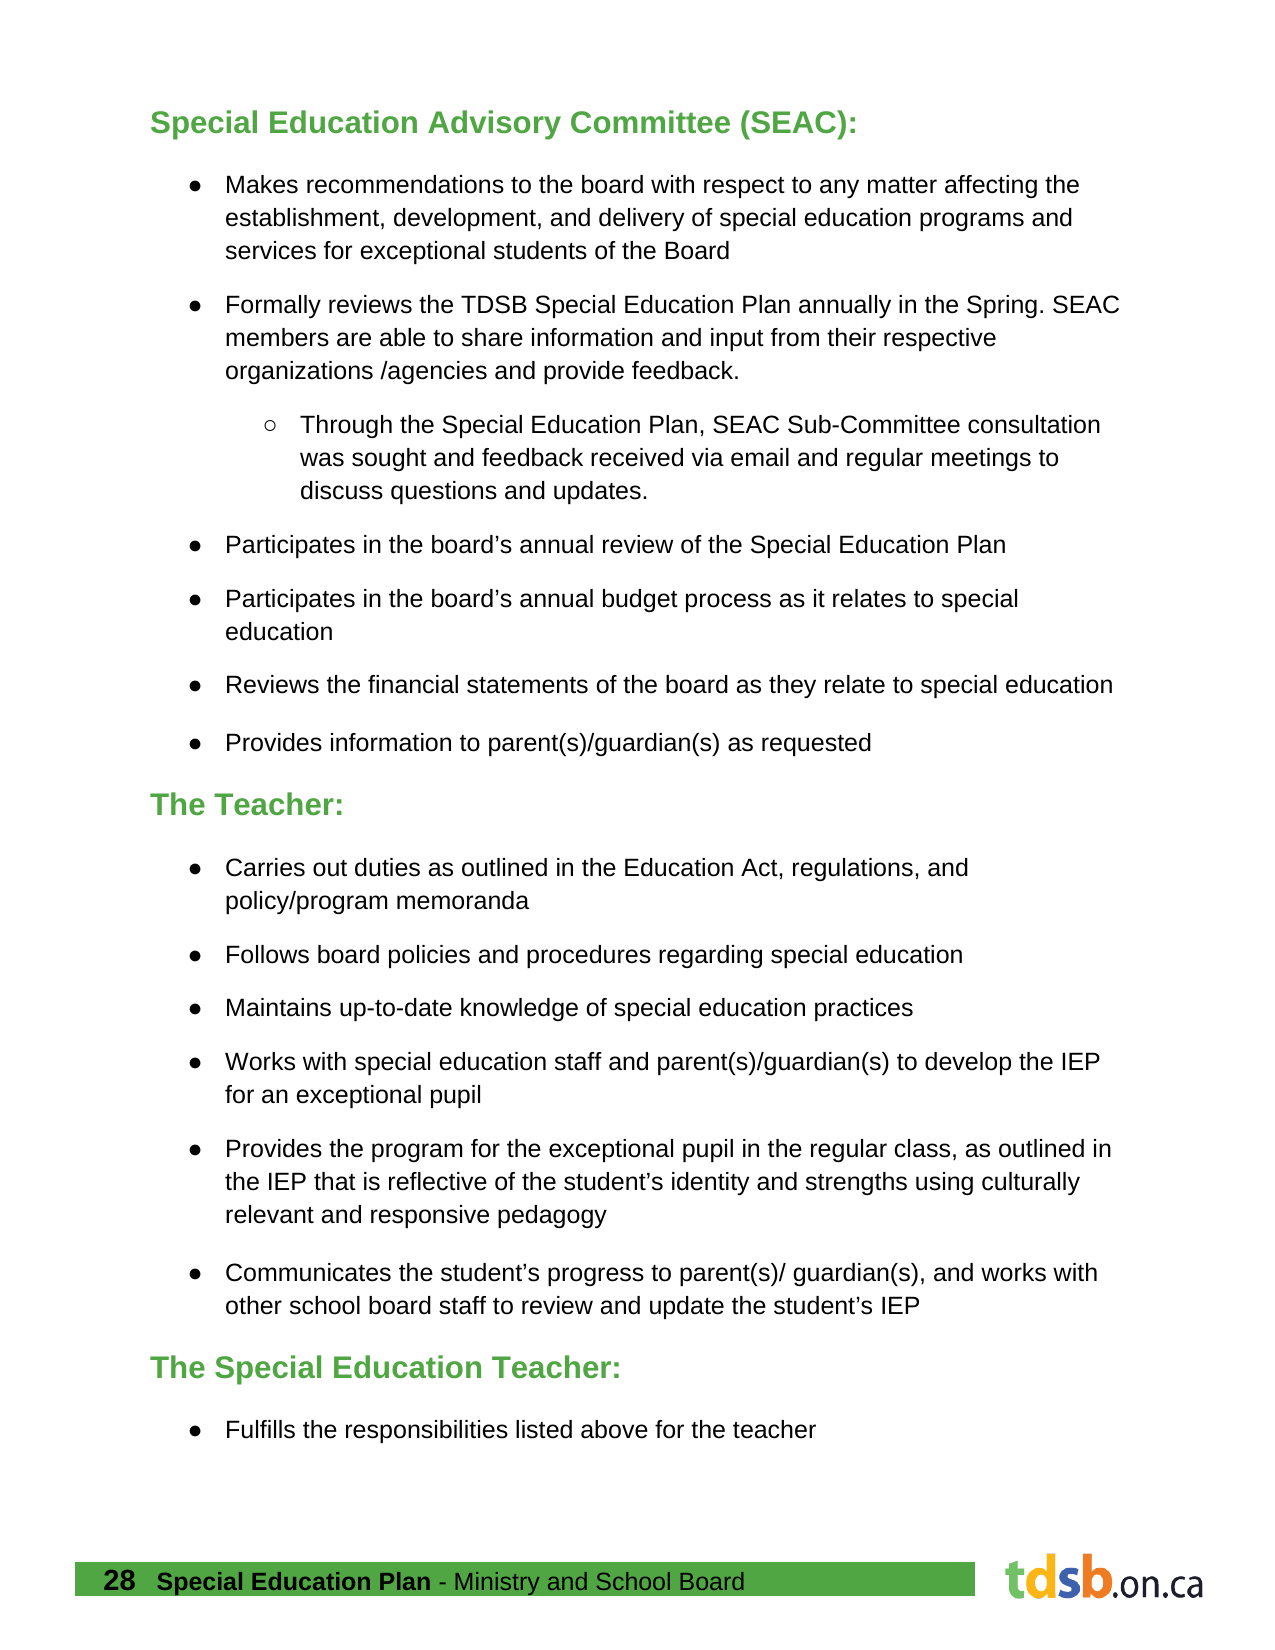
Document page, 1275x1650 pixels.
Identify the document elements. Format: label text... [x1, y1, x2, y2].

list Reviews the financial statements of the board as they relate to special education [187, 670, 1125, 699]
subtitle The Teacher: [150, 786, 1125, 822]
subtitle The Special Education Teacher: [150, 1349, 1125, 1385]
list Through the Special Education Plan, SEAC Sub-Committee consultation was sought and feedback received via email and regular meetings to discuss questions and updates. [262, 410, 1125, 504]
list Provides the program for the exceptional pupil in the regular class, as outlined in the IEP that is reflective of the student’s identity and strengths using culturally relevant and responsive pedagogy [187, 1134, 1125, 1229]
list Participates in the board’s annual budget process as it relates to special education [187, 583, 1125, 645]
list Provides information to parent(s)/guardian(s) as requested [187, 728, 1125, 757]
list Carries out duties as outlined in the Education Act, regulations, and policy/program memoranda [187, 853, 1125, 914]
list Works with special education staff and parent(s)/guardian(s) to develop the IEP for an exceptional pupil [187, 1047, 1125, 1109]
list Fulfills the responsibilities listed above for the teacher [187, 1416, 1125, 1444]
list Participates in the board’s annual review of the Special Education Plan [187, 530, 1125, 558]
subtitle Special Education Advisory Committee (SEAC): [150, 104, 1125, 140]
picture [1000, 1550, 1207, 1603]
list Makes recommendations to the board with respect to any matter affecting the establishment, development, and delivery of special education programs and services for exceptional students of the Board [187, 170, 1125, 265]
list Communicates the student’s progress to parent(s)/ guardian(s), and works with other school board staff to review and update the student’s IEP [187, 1258, 1125, 1320]
list Formally reviews the TDSB Special Education Plan annually in the Spring. SEAC members are able to share information and input from their respective organizations /agencies and provide feedback. [187, 290, 1125, 385]
list Follows board policies and procedures regarding special education [187, 939, 1125, 968]
list Maintains up-to-date knowledge of special education practices [187, 993, 1125, 1022]
